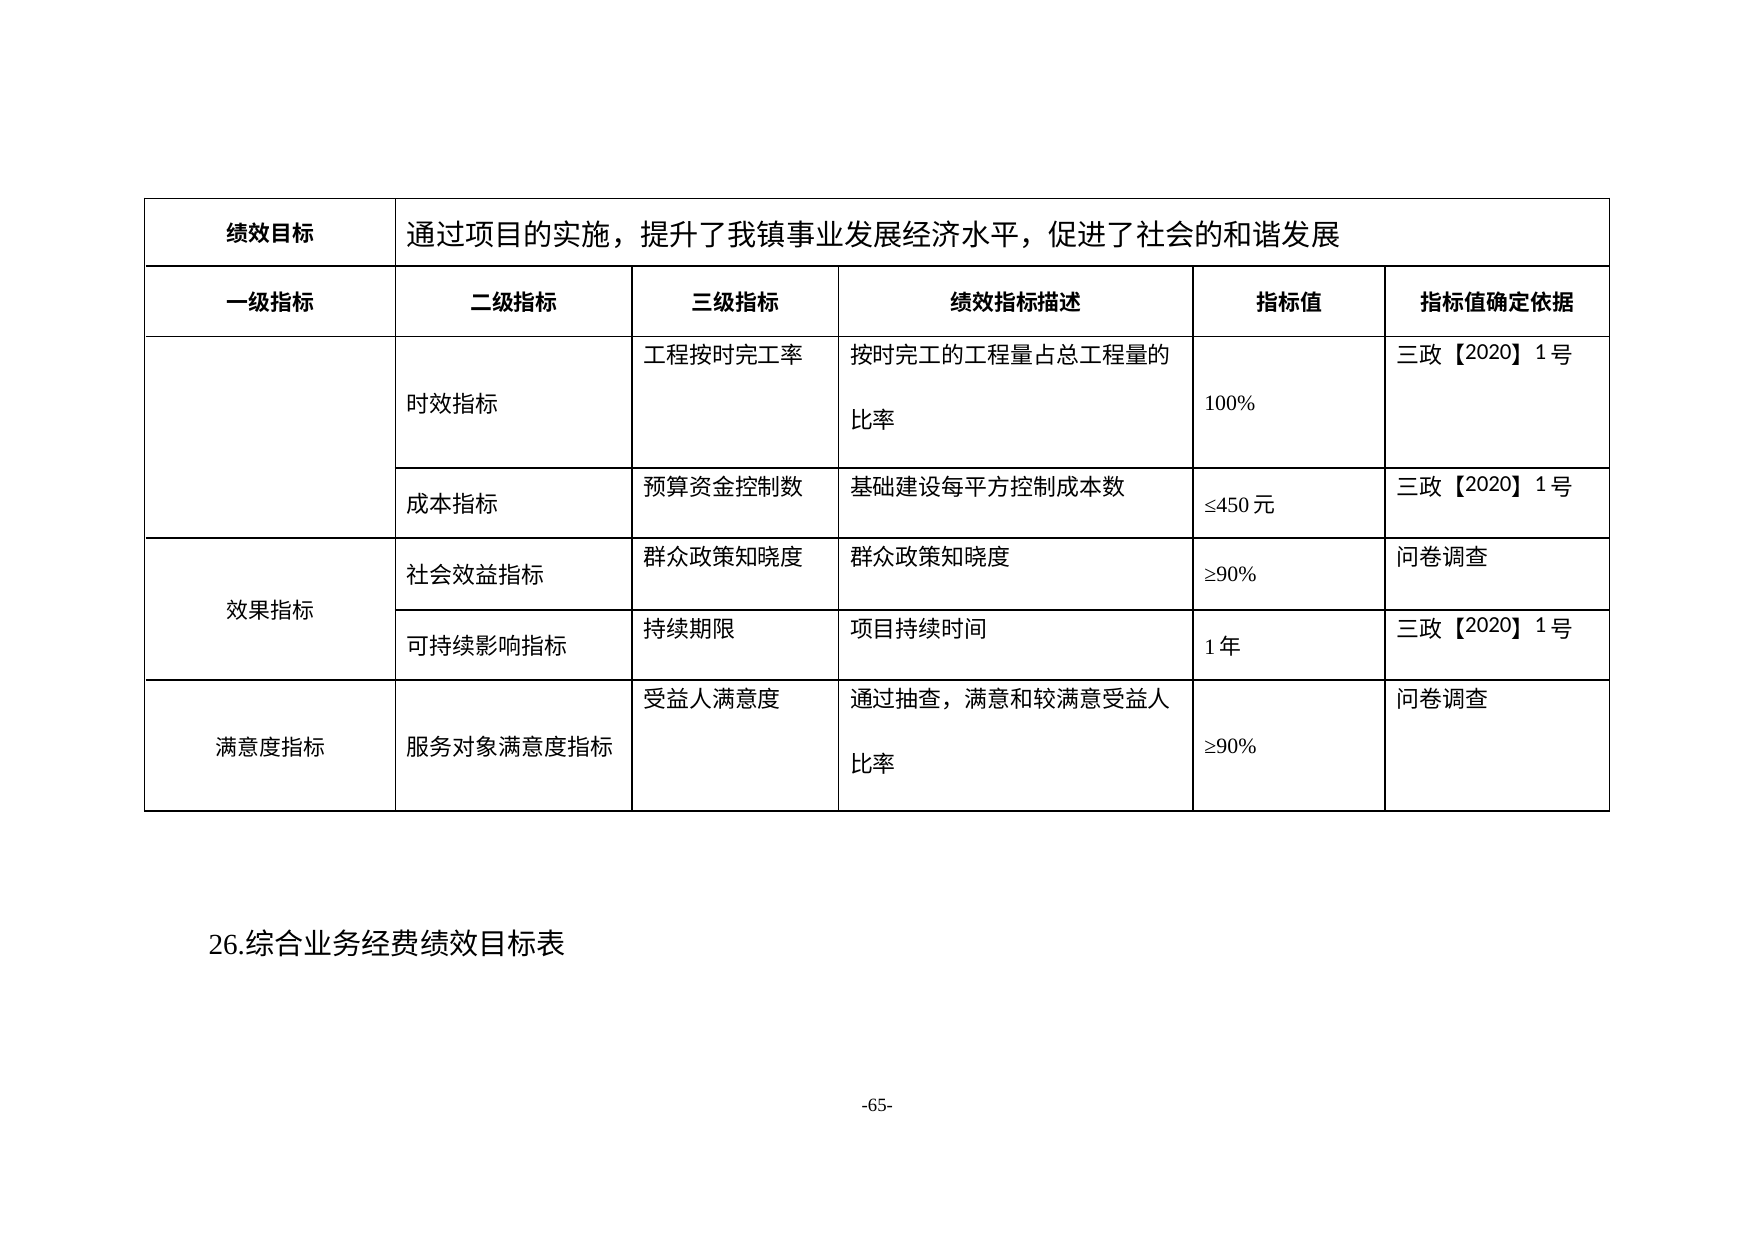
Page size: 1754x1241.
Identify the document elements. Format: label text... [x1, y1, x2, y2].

table_cell ≤450元 [1194, 469, 1384, 537]
table_cell 持续期限 [633, 611, 838, 679]
table_cell 群众政策知晓度 [839, 539, 1192, 609]
table_cell 问卷调查 [1386, 681, 1609, 810]
table_cell 效果指标 [145, 538, 395, 679]
table_header 通过项目的实施，提升了我镇事业发展经济水平，促进了社会的和谐发展 [396, 199, 1609, 265]
table_cell 1年 [1194, 611, 1384, 679]
table_cell 指标值 [1194, 267, 1384, 336]
table_cell 通过抽查，满意和较满意受益人比率 [839, 681, 1192, 810]
table_cell 指标值确定依据 [1386, 267, 1609, 336]
table_cell 绩效指标描述 [839, 267, 1192, 336]
table_cell 二级指标 [396, 267, 631, 336]
table_cell 问卷调查 [1386, 539, 1609, 609]
table_cell 预算资金控制数 [633, 469, 838, 537]
table_cell 基础建设每平方控制成本数 [839, 469, 1192, 537]
table_cell 一级指标 [145, 266, 395, 336]
table_header 绩效目标 [145, 199, 395, 265]
table_cell 群众政策知晓度 [633, 539, 838, 609]
table_cell 三政【2020】1号 [1386, 469, 1609, 537]
table_cell 三级指标 [633, 267, 838, 336]
table_cell ≥90% [1194, 539, 1384, 609]
table_cell 可持续影响指标 [396, 611, 631, 679]
table_cell 受益人满意度 [633, 681, 838, 810]
table_cell 三政【2020】1号 [1386, 337, 1609, 467]
table_cell 满意度指标 [145, 680, 395, 810]
table_cell ≥90% [1194, 681, 1384, 810]
table_cell 100% [1194, 337, 1384, 467]
table_cell 社会效益指标 [396, 539, 631, 609]
text 26.综合业务经费绩效目标表 [150, 909, 1604, 974]
table_cell 时效指标 [396, 337, 631, 467]
table_cell 成本指标 [396, 469, 631, 537]
table_cell 服务对象满意度指标 [396, 681, 631, 810]
table_cell 按时完工的工程量占总工程量的比率 [839, 337, 1192, 467]
table_cell 项目持续时间 [839, 611, 1192, 679]
table_cell 三政【2020】1号 [1386, 611, 1609, 679]
table_cell 工程按时完工率 [633, 337, 838, 467]
